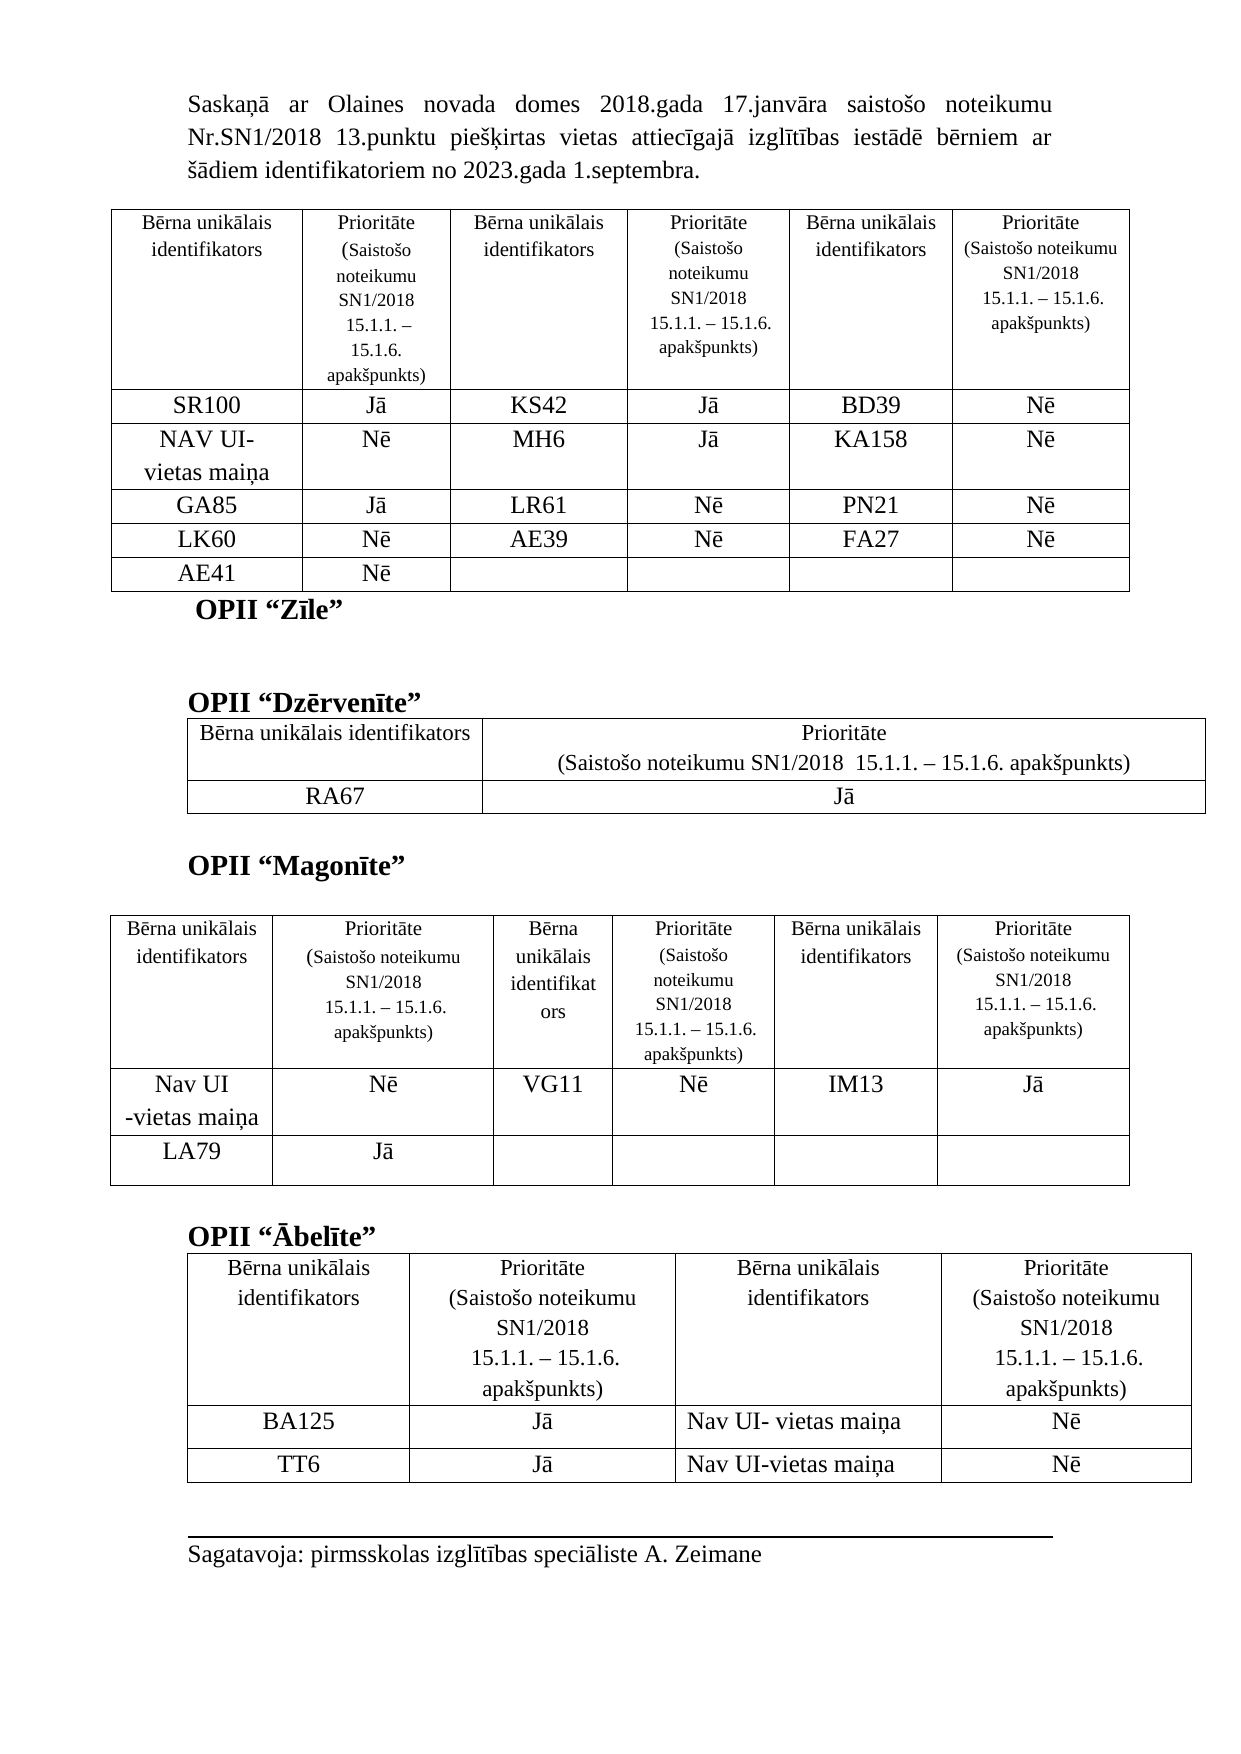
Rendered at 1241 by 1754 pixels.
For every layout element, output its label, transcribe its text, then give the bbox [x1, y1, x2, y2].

table_header Prioritāte (Saistošo noteikumu SN1/2018 15.1.1. – 15.1.6. apakšpunkts) [410, 1254, 675, 1405]
table_cell LK60 [112, 524, 302, 557]
table_cell AE39 [451, 524, 627, 557]
table_cell Nav UI -vietas maiņa [111, 1069, 272, 1135]
table_cell AE41 [112, 558, 302, 591]
table_cell Nav UI- vietas maiņa [676, 1406, 941, 1448]
table_header Bērna unikālais identifikators [494, 916, 612, 1068]
table_header Bērna unikālais identifikators [188, 719, 482, 780]
table_cell [775, 1136, 937, 1184]
table_cell LA79 [111, 1136, 272, 1184]
table_cell Nē [628, 490, 789, 523]
table_cell Nē [613, 1069, 774, 1135]
table_cell [790, 558, 952, 591]
table_cell Nē [953, 490, 1129, 523]
table_cell Nē [953, 390, 1129, 423]
table_cell KA158 [790, 424, 952, 489]
table_cell Jā [273, 1136, 493, 1184]
table_header Prioritāte (Saistošo noteikumu SN1/2018 15.1.1. – 15.1.6. apakšpunkts) [942, 1254, 1191, 1405]
table_header Bērna unikālais identifikators [111, 916, 272, 1068]
table_cell [613, 1136, 774, 1184]
text Sagatavoja: pirmsskolas izglītības speciāliste A. Zeimane [187, 1537, 1053, 1568]
table_cell FA27 [790, 524, 952, 557]
text OPII “Ābelīte” [187, 1219, 1053, 1253]
table_header Prioritāte (Saistošo noteikumu SN1/2018 15.1.1. – 15.1.6. apakšpunkts) [483, 719, 1205, 780]
text Saskaņā ar Olaines novada domes 2018.gada 17.janvāra saistošo noteikumu Nr.SN1/2018 13.punktu piešķirtas vietas attiecīgajā izglītības iestādē bērniem ar šādiem identifikatoriem no 2023.gada 1.septembra. [187, 89, 1053, 183]
table_header Prioritāte (Saistošo noteikumu SN1/2018 15.1.1. – 15.1.6. apakšpunkts) [273, 916, 493, 1068]
table_header Bērna unikālais identifikators [451, 210, 627, 389]
table_cell Jā [410, 1406, 675, 1448]
table_cell [451, 558, 627, 591]
table_cell NAV UI- vietas maiņa [112, 424, 302, 489]
table_cell Nē [273, 1069, 493, 1135]
table_cell PN21 [790, 490, 952, 523]
table_header Prioritāte (Saistošo noteikumu SN1/2018 15.1.1. – 15.1.6. apakšpunkts) [303, 210, 450, 389]
table_cell Nē [942, 1449, 1191, 1482]
table_cell BA125 [188, 1406, 409, 1448]
table_cell Nē [303, 424, 450, 489]
table_cell Nē [628, 524, 789, 557]
table_cell Jā [303, 390, 450, 423]
table_cell [953, 558, 1129, 591]
table_cell Jā [628, 424, 789, 489]
table_cell Nē [942, 1406, 1191, 1448]
table_cell TT6 [188, 1449, 409, 1482]
table_cell Nav UI-vietas maiņa [676, 1449, 941, 1482]
table_header Prioritāte (Saistošo noteikumu SN1/2018 15.1.1. – 15.1.6. apakšpunkts) [628, 210, 789, 389]
table_cell RA67 [188, 781, 482, 813]
table_cell LR61 [451, 490, 627, 523]
table_cell SR100 [112, 390, 302, 423]
table_cell Nē [303, 524, 450, 557]
table_cell Nē [303, 558, 450, 591]
table_cell IM13 [775, 1069, 937, 1135]
table_header Bērna unikālais identifikators [676, 1254, 941, 1405]
table_header Prioritāte (Saistošo noteikumu SN1/2018 15.1.1. – 15.1.6. apakšpunkts) [938, 916, 1129, 1068]
table_cell [628, 558, 789, 591]
table_cell Jā [938, 1069, 1129, 1135]
table_cell VG11 [494, 1069, 612, 1135]
text OPII “Zīle” [187, 592, 1053, 625]
table_header Bērna unikālais identifikators [775, 916, 937, 1068]
table_cell Jā [483, 781, 1205, 813]
table_cell BD39 [790, 390, 952, 423]
table_cell Nē [953, 424, 1129, 489]
table_header Bērna unikālais identifikators [188, 1254, 409, 1405]
table_cell MH6 [451, 424, 627, 489]
table_header Bērna unikālais identifikators [112, 210, 302, 389]
table_cell Jā [303, 490, 450, 523]
table_cell GA85 [112, 490, 302, 523]
table_header Prioritāte (Saistošo noteikumu SN1/2018 15.1.1. – 15.1.6. apakšpunkts) [953, 210, 1129, 389]
table_header Bērna unikālais identifikators [790, 210, 952, 389]
text OPII “Magonīte” [187, 848, 1053, 881]
text OPII “Dzērvenīte” [187, 685, 1053, 718]
table_cell Jā [410, 1449, 675, 1482]
table_cell Jā [628, 390, 789, 423]
table_cell [494, 1136, 612, 1184]
table_cell KS42 [451, 390, 627, 423]
table_cell [938, 1136, 1129, 1184]
table_cell Nē [953, 524, 1129, 557]
table_header Prioritāte (Saistošo noteikumu SN1/2018 15.1.1. – 15.1.6. apakšpunkts) [613, 916, 774, 1068]
